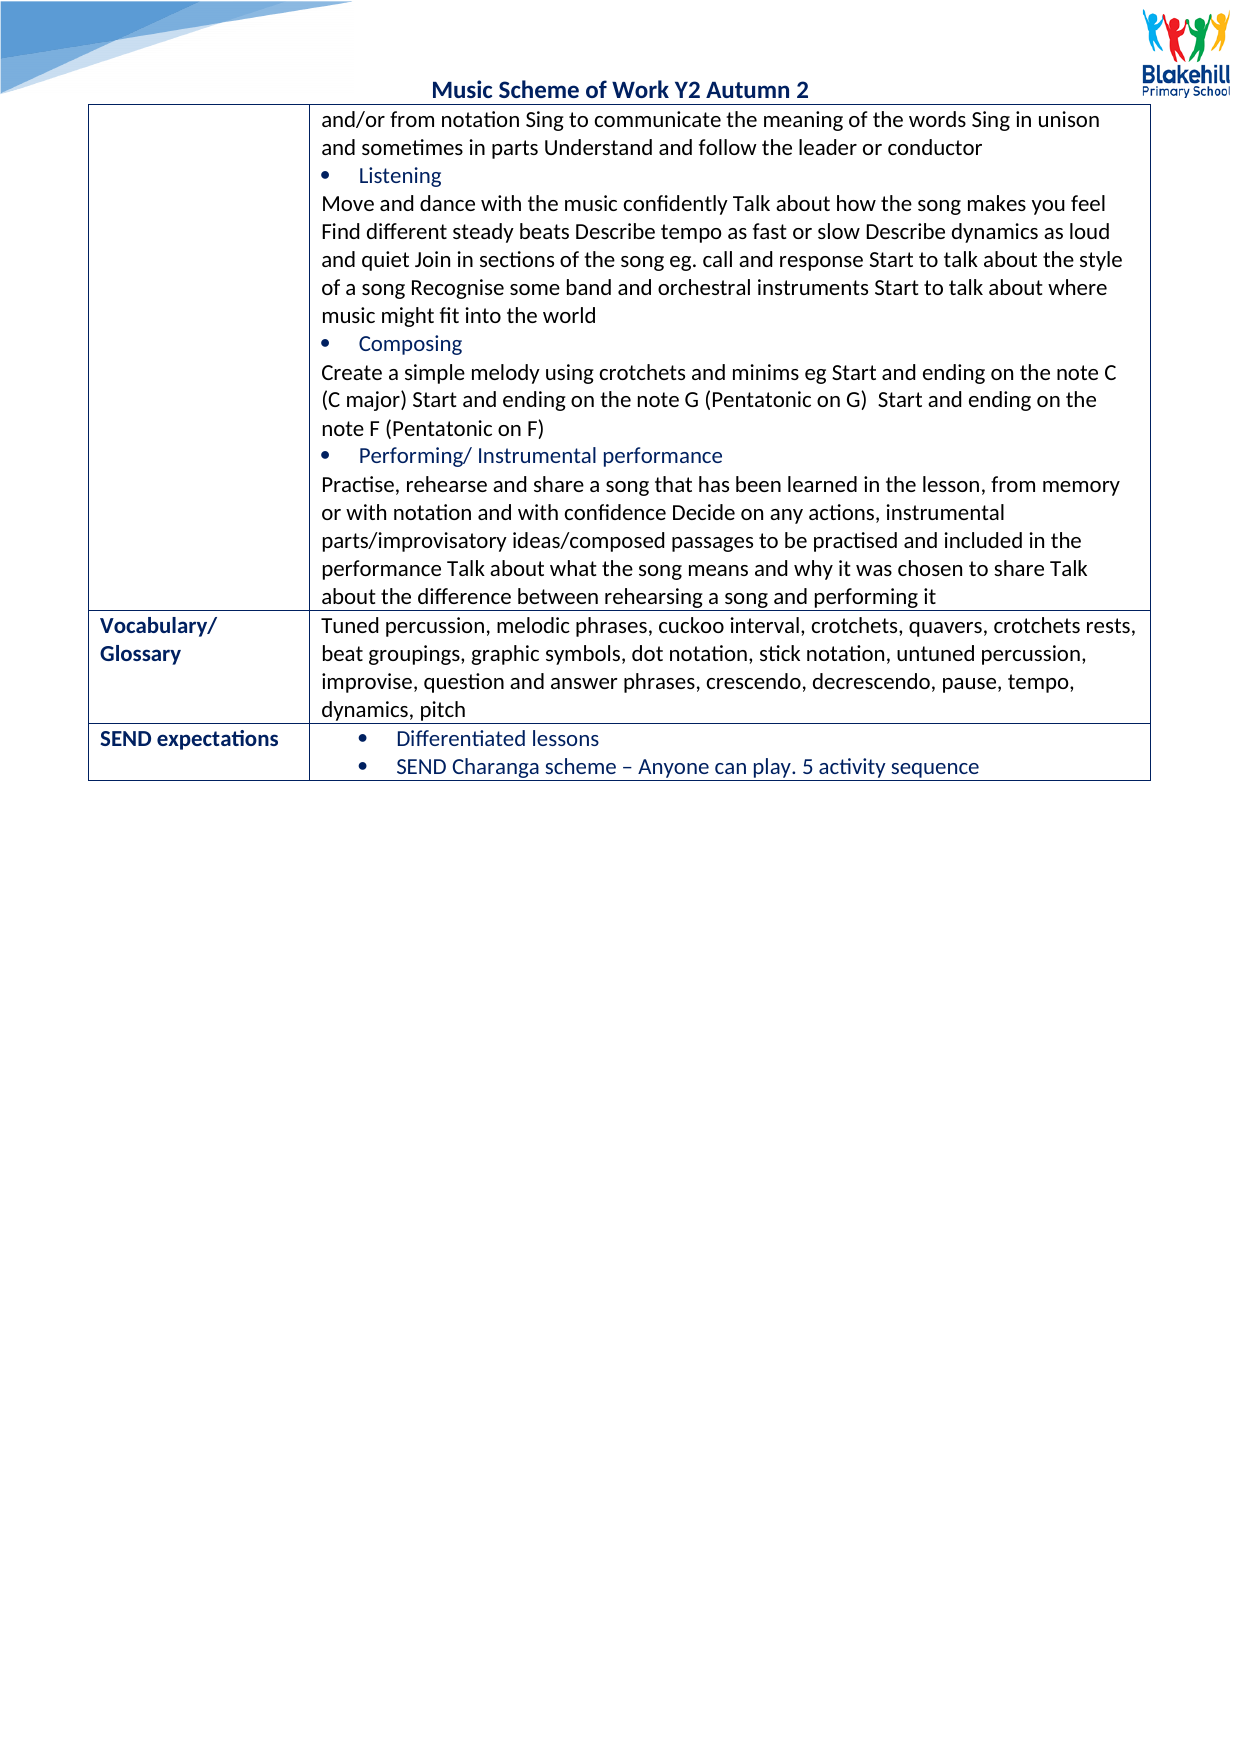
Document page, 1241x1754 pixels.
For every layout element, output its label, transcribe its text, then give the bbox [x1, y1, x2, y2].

table_cell SEND expectations [89, 724, 309, 780]
picture [1142, 9, 1230, 97]
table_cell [89, 105, 309, 610]
table_cell Differentiated lessons SEND Charanga scheme – Anyone can play. 5 activity sequence [310, 724, 1150, 780]
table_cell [310, 105, 1150, 610]
picture [0, 1, 355, 95]
table_cell Tuned percussion, melodic phrases, cuckoo interval, crotchets, quavers, crotchets rests, beat groupings, graphic symbols, dot notation, stick notation, untuned percussion, improvise, question and answer phrases, crescendo, decrescendo, pause, tempo, dynamics, pitch [310, 611, 1150, 723]
table_cell Vocabulary/ Glossary [89, 611, 309, 723]
